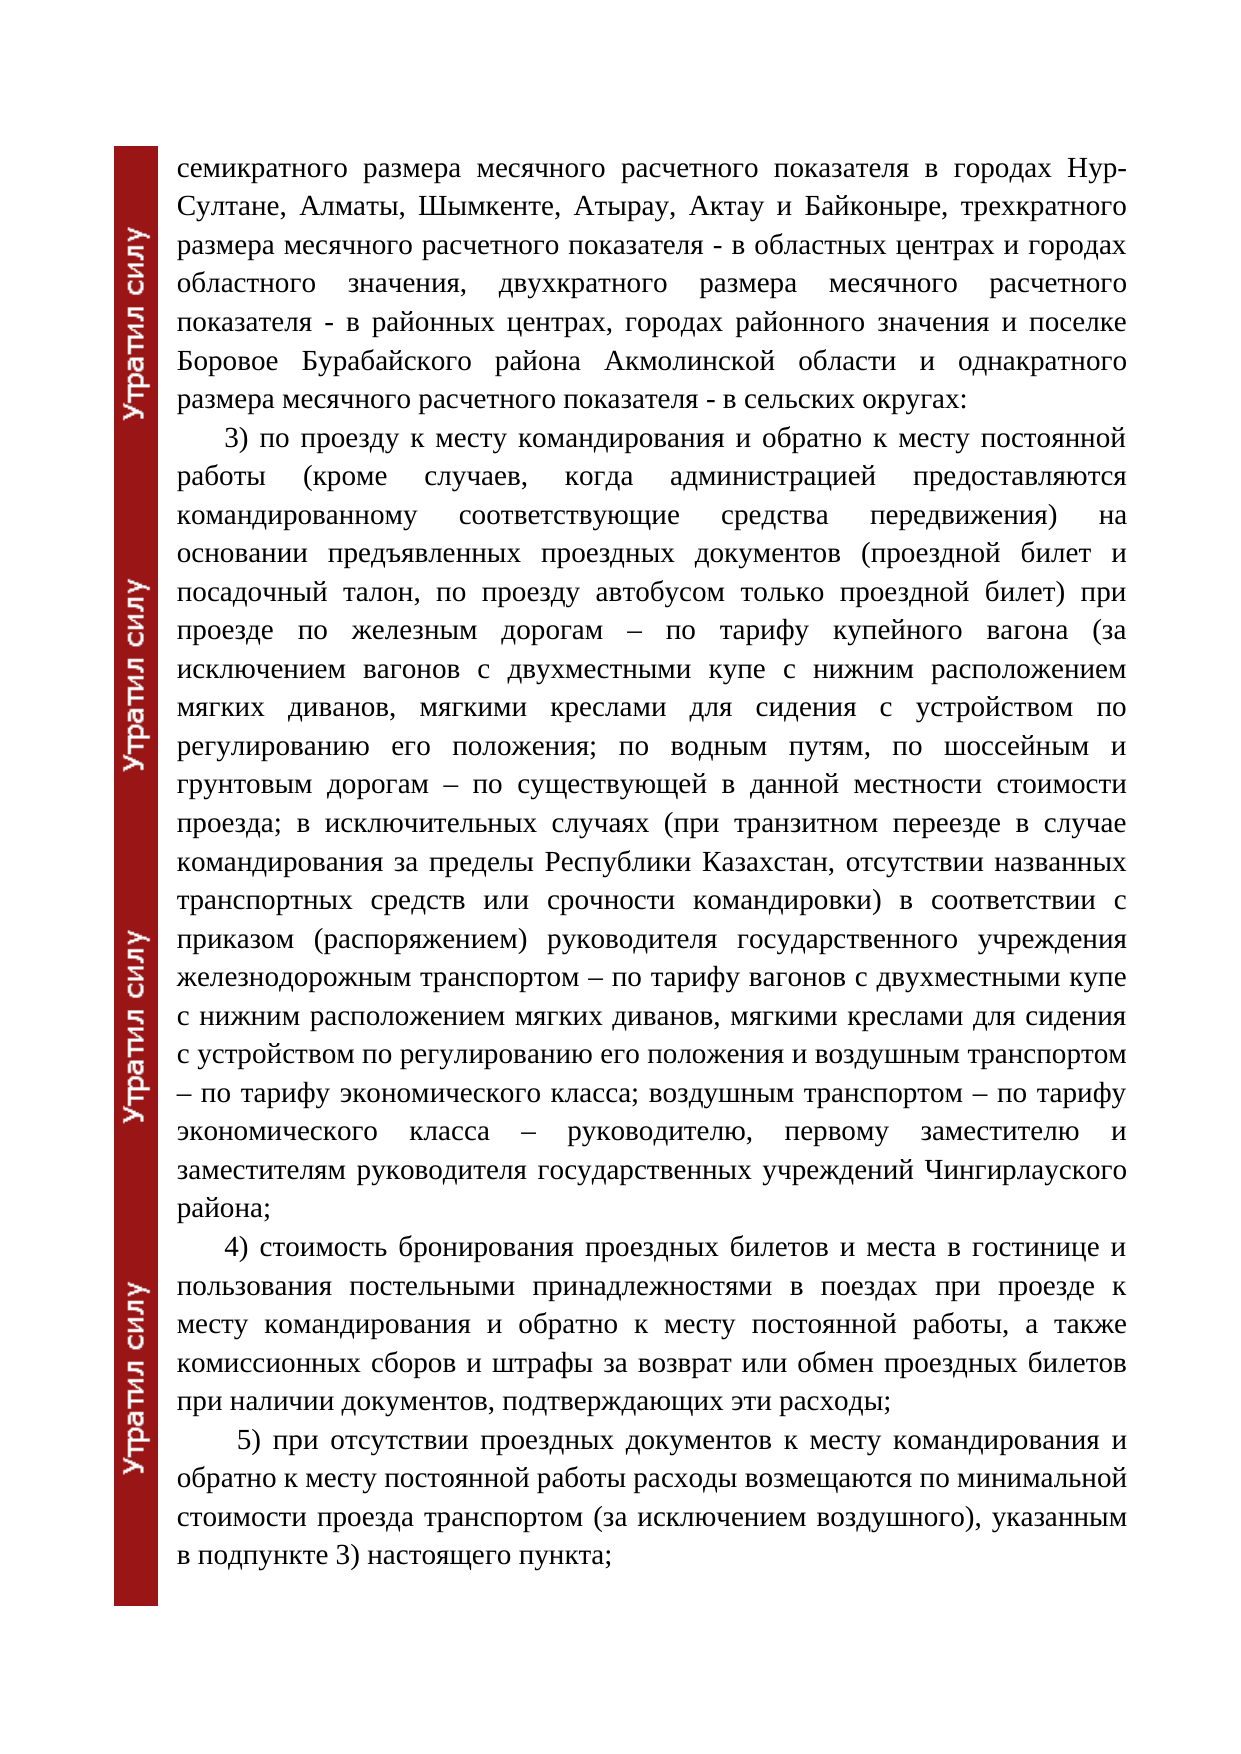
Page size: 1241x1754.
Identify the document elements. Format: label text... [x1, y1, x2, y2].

text 3) по проезду к месту командирования и обратно к месту постоянной работы (кроме случаев, когда администрацией предоставляются командированному соответствующие средства передвижения) на основании предъявленных проездных документов (проездной билет и посадочный талон, по проезду автобусом только проездной билет) при проезде по железным дорогам – по тарифу купейного вагона (за исключением вагонов с двухместными купе с нижним расположением мягких диванов, мягкими креслами для сидения с устройством по регулированию его положения; по водным путям, по шоссейным и грунтовым дорогам – по существующей в данной местности стоимости проезда; в исключительных случаях (при транзитном переезде в случае командирования за пределы Республики Казахстан, отсутствии названных транспортных средств или срочности командировки) в соответствии с приказом (распоряжением) руководителя государственного учреждения железнодорожным транспортом – по тарифу вагонов с двухместными купе с нижним расположением мягких диванов, мягкими креслами для сидения с устройством по регулированию его положения и воздушным транспортом – по тарифу экономического класса; воздушным транспортом – по тарифу экономического класса – руководителю, первому заместителю и заместителям руководителя государственных учреждений Чингирлауского района; [112, 420, 1128, 1224]
text 5) при отсутствии проездных документов к месту командирования и обратно к месту постоянной работы расходы возмещаются по минимальной стоимости проезда транспортом (за исключением воздушного), указанным в подпункте 3) настоящего пункта; [112, 1422, 1128, 1571]
picture [114, 415, 158, 420]
text 4) стоимость бронирования проездных билетов и места в гостинице и пользования постельными принадлежностями в поездах при проезде к месту командирования и обратно к месту постоянной работы, а также комиссионных сборов и штрафы за возврат или обмен проездных билетов при наличии документов, подтверждающих эти расходы; [112, 1229, 1128, 1417]
picture [114, 1571, 158, 1606]
picture [114, 1224, 158, 1229]
picture [114, 146, 158, 150]
picture [114, 1417, 158, 1422]
